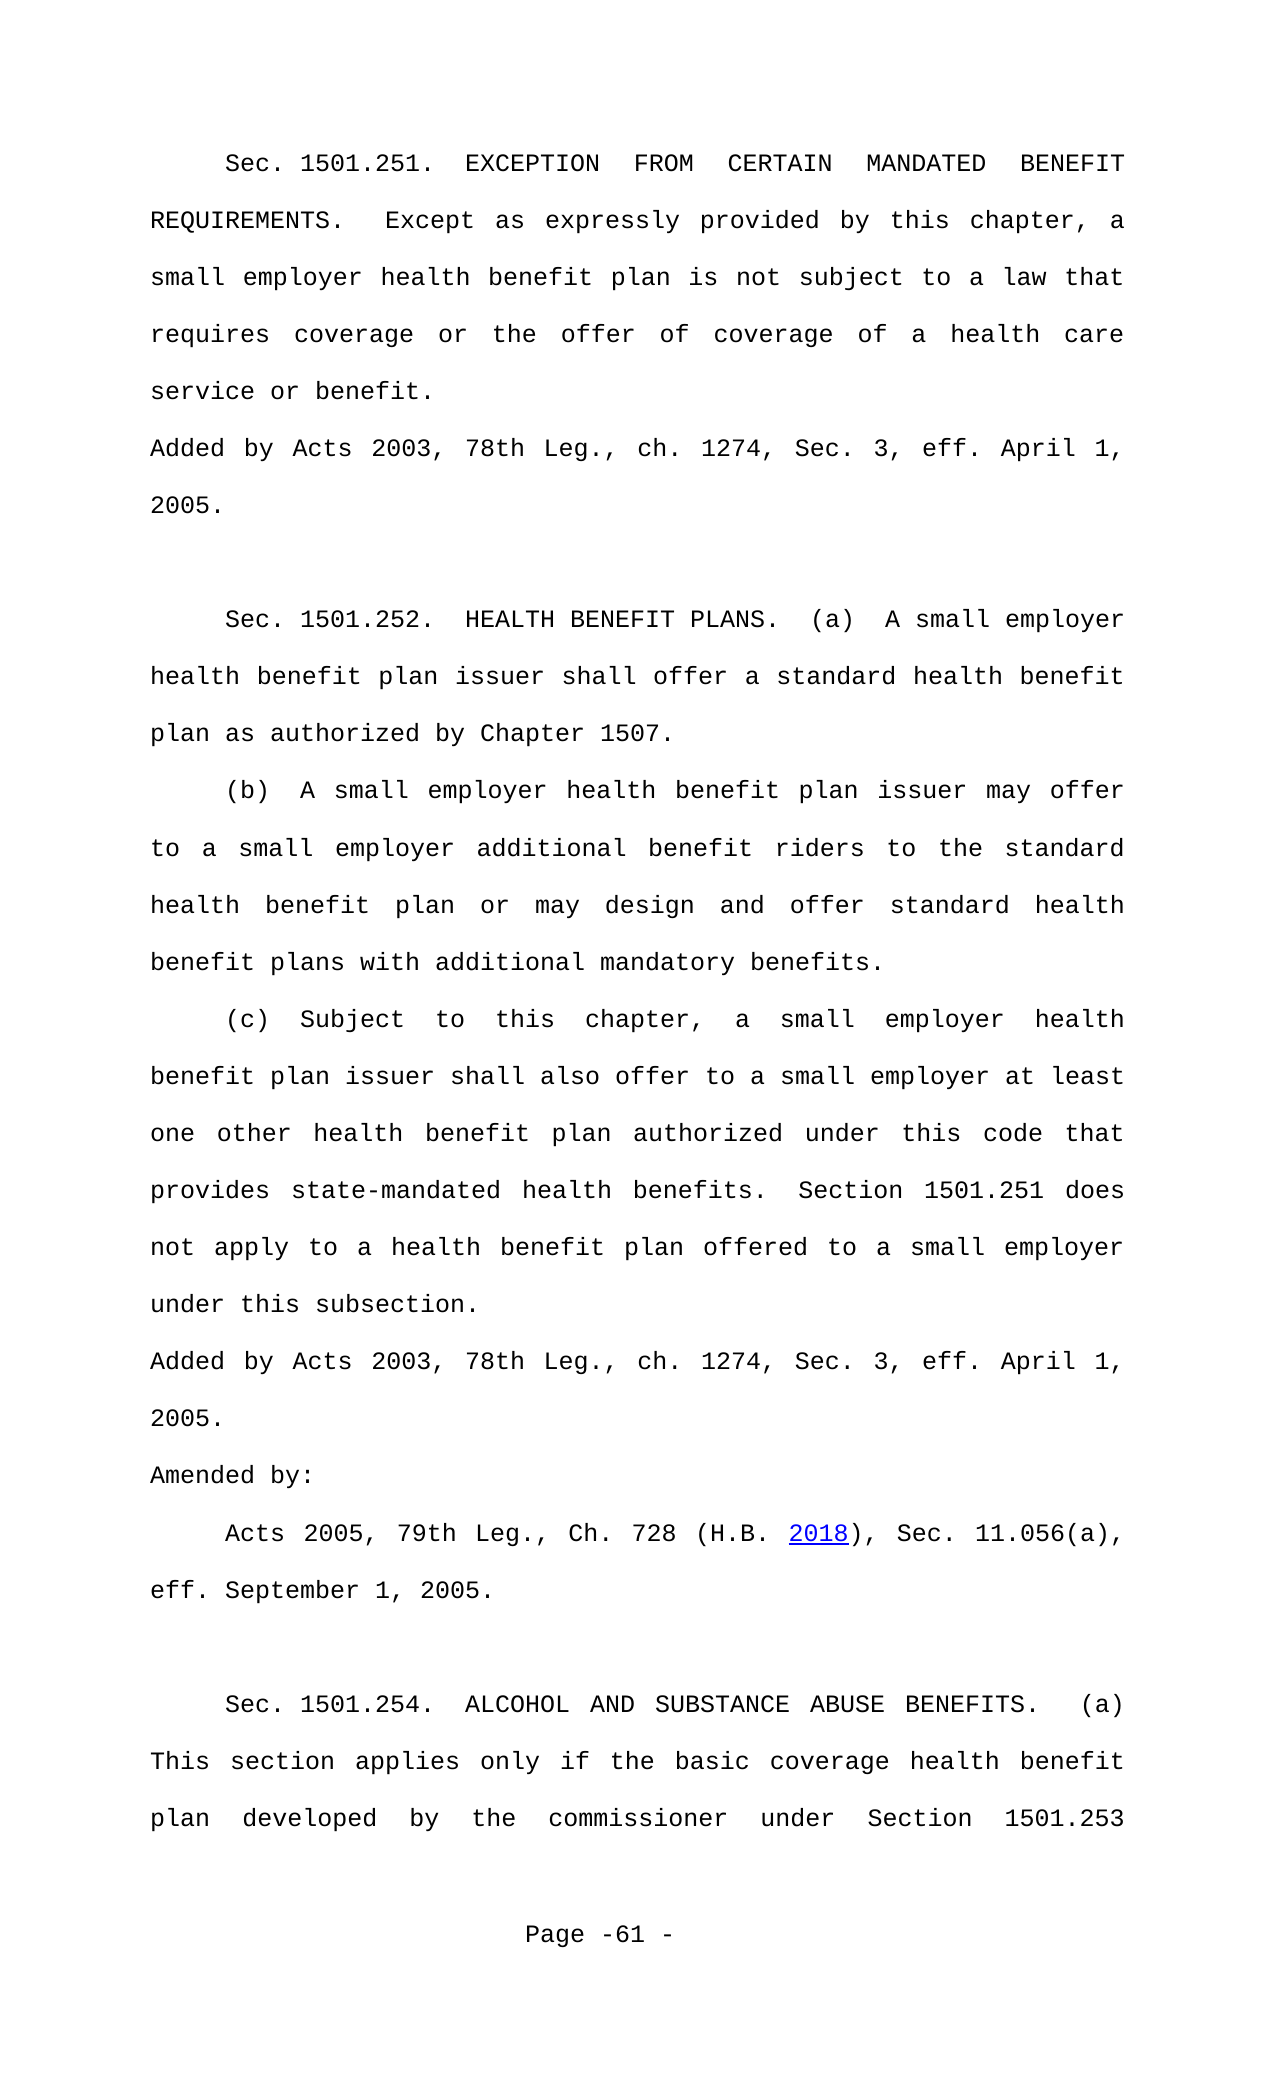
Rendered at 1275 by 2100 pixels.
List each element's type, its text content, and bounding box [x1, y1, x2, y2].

text Sec. 1501.252. HEALTH BENEFIT PLANS. (a) A small employer health benefit plan issuer shall offer a standard health benefit plan as authorized by Chapter 1507. [150, 607, 1125, 749]
text Added by Acts 2003, 78th Leg., ch. 1274, Sec. 3, eff. April 1, 2005. [150, 435, 1125, 521]
text Amended by: [150, 1463, 1125, 1491]
text Added by Acts 2003, 78th Leg., ch. 1274, Sec. 3, eff. April 1, 2005. [150, 1349, 1125, 1434]
text (c) Subject to this chapter, a small employer health benefit plan issuer shall also offer to a small employer at least one other health benefit plan authorized under this code that provides state-mandated health benefits. Section 1501.251 does not apply to a health benefit plan offered to a small employer under this subsection. [150, 1006, 1125, 1320]
text Acts 2005, 79th Leg., Ch. 728 (H.B. 2018), Sec. 11.056(a), eff. September 1, 2005. [150, 1520, 1125, 1606]
text Sec. 1501.251. EXCEPTION FROM CERTAIN MANDATED BENEFIT REQUIREMENTS. Except as expressly provided by this chapter, a small employer health benefit plan is not subject to a law that requires coverage or the offer of coverage of a health care service or benefit. [150, 150, 1125, 407]
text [150, 1691, 1125, 1834]
text (b) A small employer health benefit plan issuer may offer to a small employer additional benefit riders to the standard health benefit plan or may design and offer standard health benefit plans with additional mandatory benefits. [150, 778, 1125, 978]
